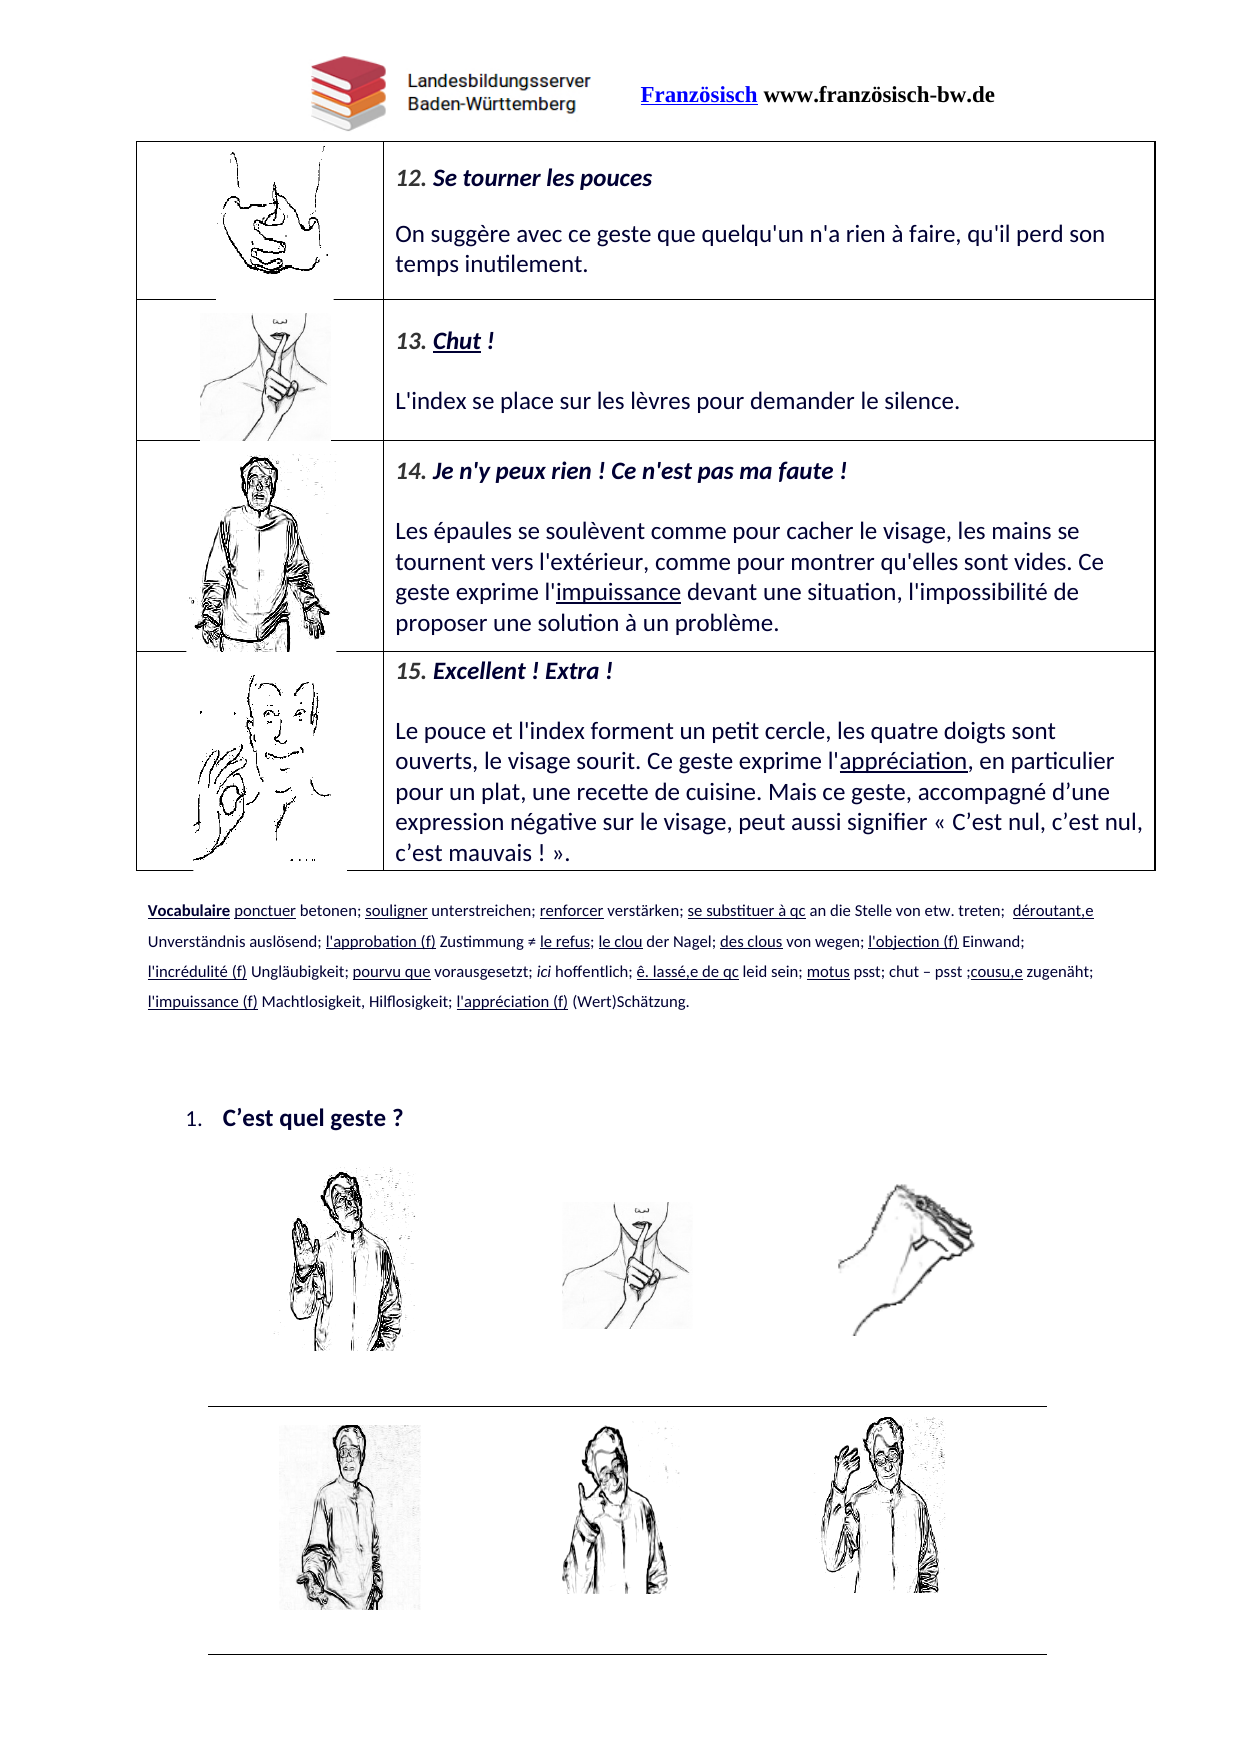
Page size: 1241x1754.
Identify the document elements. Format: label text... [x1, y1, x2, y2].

picture [562, 1202, 693, 1329]
table_cell [137, 142, 383, 299]
picture [299, 42, 604, 141]
table_cell 15. Excellent ! Extra ! Le pouce et l'index forment un petit cercle, les quatre doigts sont ouverts, le visage sourit. Ce geste exprime l'appréciation, en particulier pour un plat, une recette de cuisine. Mais ce geste, accompagné d’une expression négative sur le visage, peut aussi signifier « C’est nul, c’est nul, c’est mauvais ! ». [384, 652, 1154, 870]
picture [837, 1180, 979, 1336]
picture [200, 313, 331, 441]
table_header [488, 1158, 767, 1406]
list C’est quel geste ? [185, 1102, 1107, 1133]
table_cell [137, 300, 383, 440]
table_cell [208, 1407, 488, 1654]
table_cell 13. Chut ! L'index se place sur les lèvres pour demander le silence. [384, 300, 1154, 440]
table_cell [137, 652, 383, 870]
table_header [767, 1158, 1047, 1406]
table_cell [488, 1407, 767, 1654]
text Vocabulaire ponctuer betonen; souligner unterstreichen; renforcer verstärken; se substituer à qc an die Stelle von etw. treten; déroutant,e Unverständnis auslösend; l'approbation (f) Zustimmung ≠ le refus; le clou der Nagel; des clous von wegen; l'objection (f) Einwand; l'incrédulité (f) Ungläubigkeit; pourvu que vorausgesetzt; ici hoffentlich; ê. lassé,e de qc leid sein; motus psst; chut – psst ;cousu,e zugenäht; l'impuissance (f) Machtlosigkeit, Hilflosigkeit; l'appréciation (f) (Wert)Schätzung. [148, 901, 1107, 1012]
table_cell 12. Se tourner les pouces On suggère avec ce geste que quelqu'un n'a rien à faire, qu'il perd son temps inutilement. [384, 142, 1154, 299]
table_header [208, 1158, 488, 1406]
table_cell 14. Je n'y peux rien ! Ce n'est pas ma faute ! Les épaules se soulèvent comme pour cacher le visage, les mains se tournent vers l'extérieur, comme pour montrer qu'elles sont vides. Ce geste exprime l'impuissance devant une situation, l'impossibilité de proposer une solution à un problème. [384, 441, 1154, 651]
table_cell [767, 1407, 1047, 1654]
table_cell [137, 441, 383, 651]
